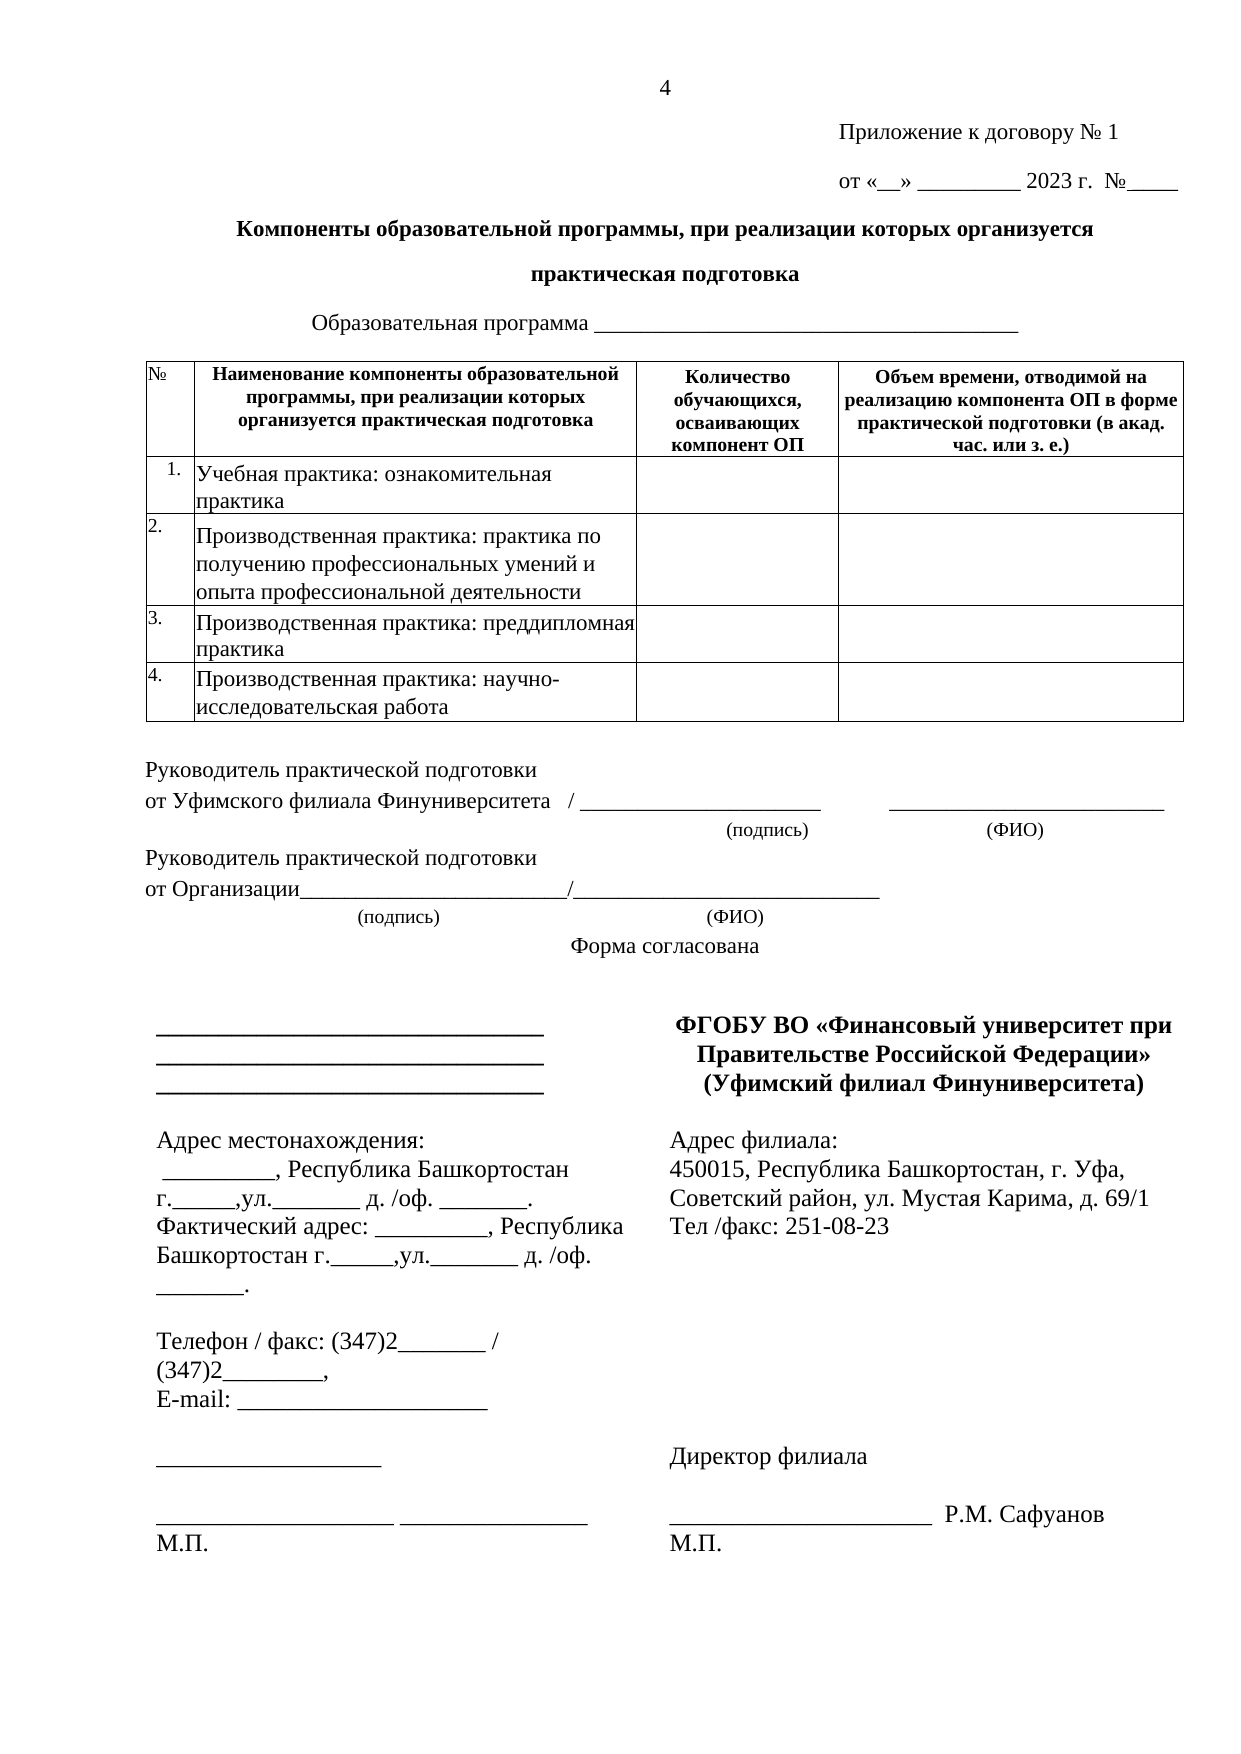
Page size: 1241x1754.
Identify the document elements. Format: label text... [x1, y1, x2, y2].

table_cell Производственная практика: научно- исследовательская работа [195, 663, 636, 721]
table_cell Учебная практика: ознакомительная практика [195, 457, 636, 513]
table_cell [839, 457, 1183, 513]
table_cell [839, 663, 1183, 721]
table_cell 2. [147, 514, 194, 605]
table_header Объем времени, отводимой на реализацию компонента ОП в форме практической подготовки (в акад. час. или з. е.) [839, 362, 1183, 456]
table_cell [839, 514, 1183, 605]
text (подпись) (ФИО) [357, 906, 1185, 928]
table_cell __________________ ___________________ _______________ М.П. [145, 1413, 658, 1556]
table_header № [147, 362, 194, 456]
text Образовательная программа _____________________________________ [145, 308, 1185, 335]
table_cell 4. [147, 663, 194, 721]
table_cell 3. [147, 606, 194, 662]
text Руководитель практической подготовки [145, 844, 1185, 871]
table_header Количество обучающихся, осваивающих компонент ОП [637, 362, 838, 456]
text (подпись) (ФИО) [726, 817, 1185, 840]
text Компоненты образовательной программы, при реализации которых организуется практическая подготовка [145, 215, 1185, 286]
table_header ФГОБУ ВО «Финансовый университет при Правительстве Российской Федерации» (Уфимский филиал Финуниверситета) Адрес филиала: 450015, Республика Башкортостан, г. Уфа, Советский район, ул. Мустая Карима, д. 69/1 Тел /факс: 251-08-23 [658, 1010, 1189, 1413]
table_cell [637, 663, 838, 721]
text Форма согласована [145, 932, 1185, 959]
table_cell 1. [147, 457, 194, 513]
text Приложение к договору № 1 [839, 118, 1185, 144]
text от Организации / [145, 875, 1185, 901]
text от «__» _________ 2023 г. № ____ [839, 167, 1185, 193]
table_cell Производственная практика: преддипломная практика [195, 606, 636, 662]
table_header _______________________________ _______________________________ _______________________________ Адрес местонахождения: _________, Республика Башкортостан г._____,ул._______ д. /оф. _______. Фактический адрес: _________, Республика Башкортостан г._____,ул._______ д. /оф. _______. Телефон / факс: (347)2_______ / (347)2________, E-mail: ____________________ [145, 1010, 658, 1413]
table_cell Директор филиала _____________________ Р.М. Сафуанов М.П. [658, 1413, 1189, 1556]
text Руководитель практической подготовки [145, 756, 1185, 783]
table_cell Производственная практика: практика по получению профессиональных умений и опыта профессиональной деятельности [195, 514, 636, 605]
table_cell [637, 457, 838, 513]
text от Уфимского филиала Финуниверситета / _____________________ ________________________ [145, 787, 1185, 813]
table_cell [637, 514, 838, 605]
table_cell [839, 606, 1183, 662]
table_header Наименование компоненты образовательной программы, при реализации которых организуется практическая подготовка [195, 362, 636, 456]
table_cell [637, 606, 838, 662]
